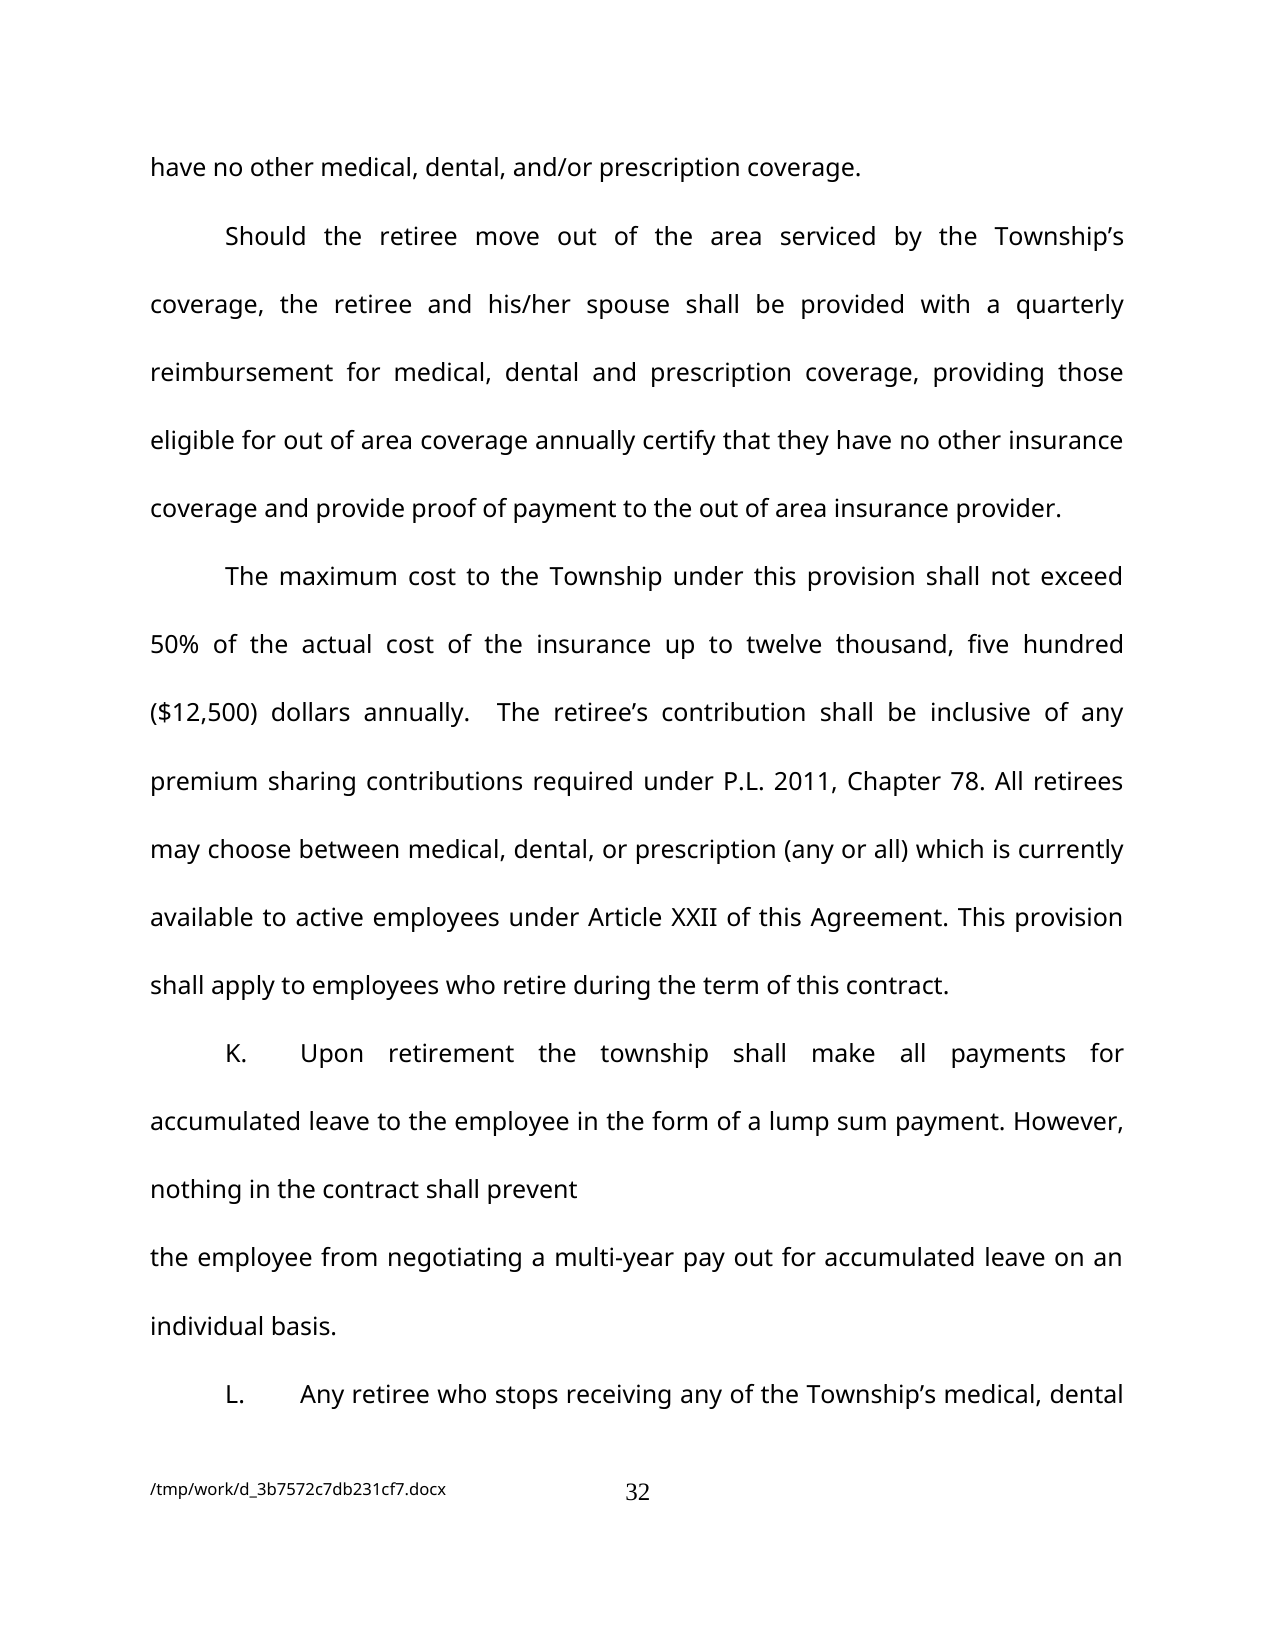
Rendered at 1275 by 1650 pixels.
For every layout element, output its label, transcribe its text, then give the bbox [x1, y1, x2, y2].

text The maximum cost to the Township under this provision shall not exceed 50% of the actual cost of the insurance up to twelve thousand, five hundred ($12,500) dollars annually. The retiree’s contribution shall be inclusive of any premium sharing contributions required under P.L. 2011, Chapter 78. All retirees may choose between medical, dental, or prescription (any or all) which is currently available to active employees under Article XXII of this Agreement. This provision shall apply to employees who retire during the term of this contract. [150, 559, 1125, 1002]
text the employee from negotiating a multi-year pay out for accumulated leave on an individual basis. [150, 1240, 1125, 1342]
text Should the retiree move out of the area serviced by the Township’s coverage, the retiree and his/her spouse shall be provided with a quarterly reimbursement for medical, dental and prescription coverage, providing those eligible for out of area coverage annually certify that they have no other insurance coverage and provide proof of payment to the out of area insurance provider. [150, 218, 1125, 525]
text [150, 150, 1125, 184]
text K. Upon retirement the township shall make all payments for accumulated leave to the employee in the form of a lump sum payment. However, nothing in the contract shall prevent [150, 1036, 1125, 1206]
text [150, 1376, 1125, 1410]
